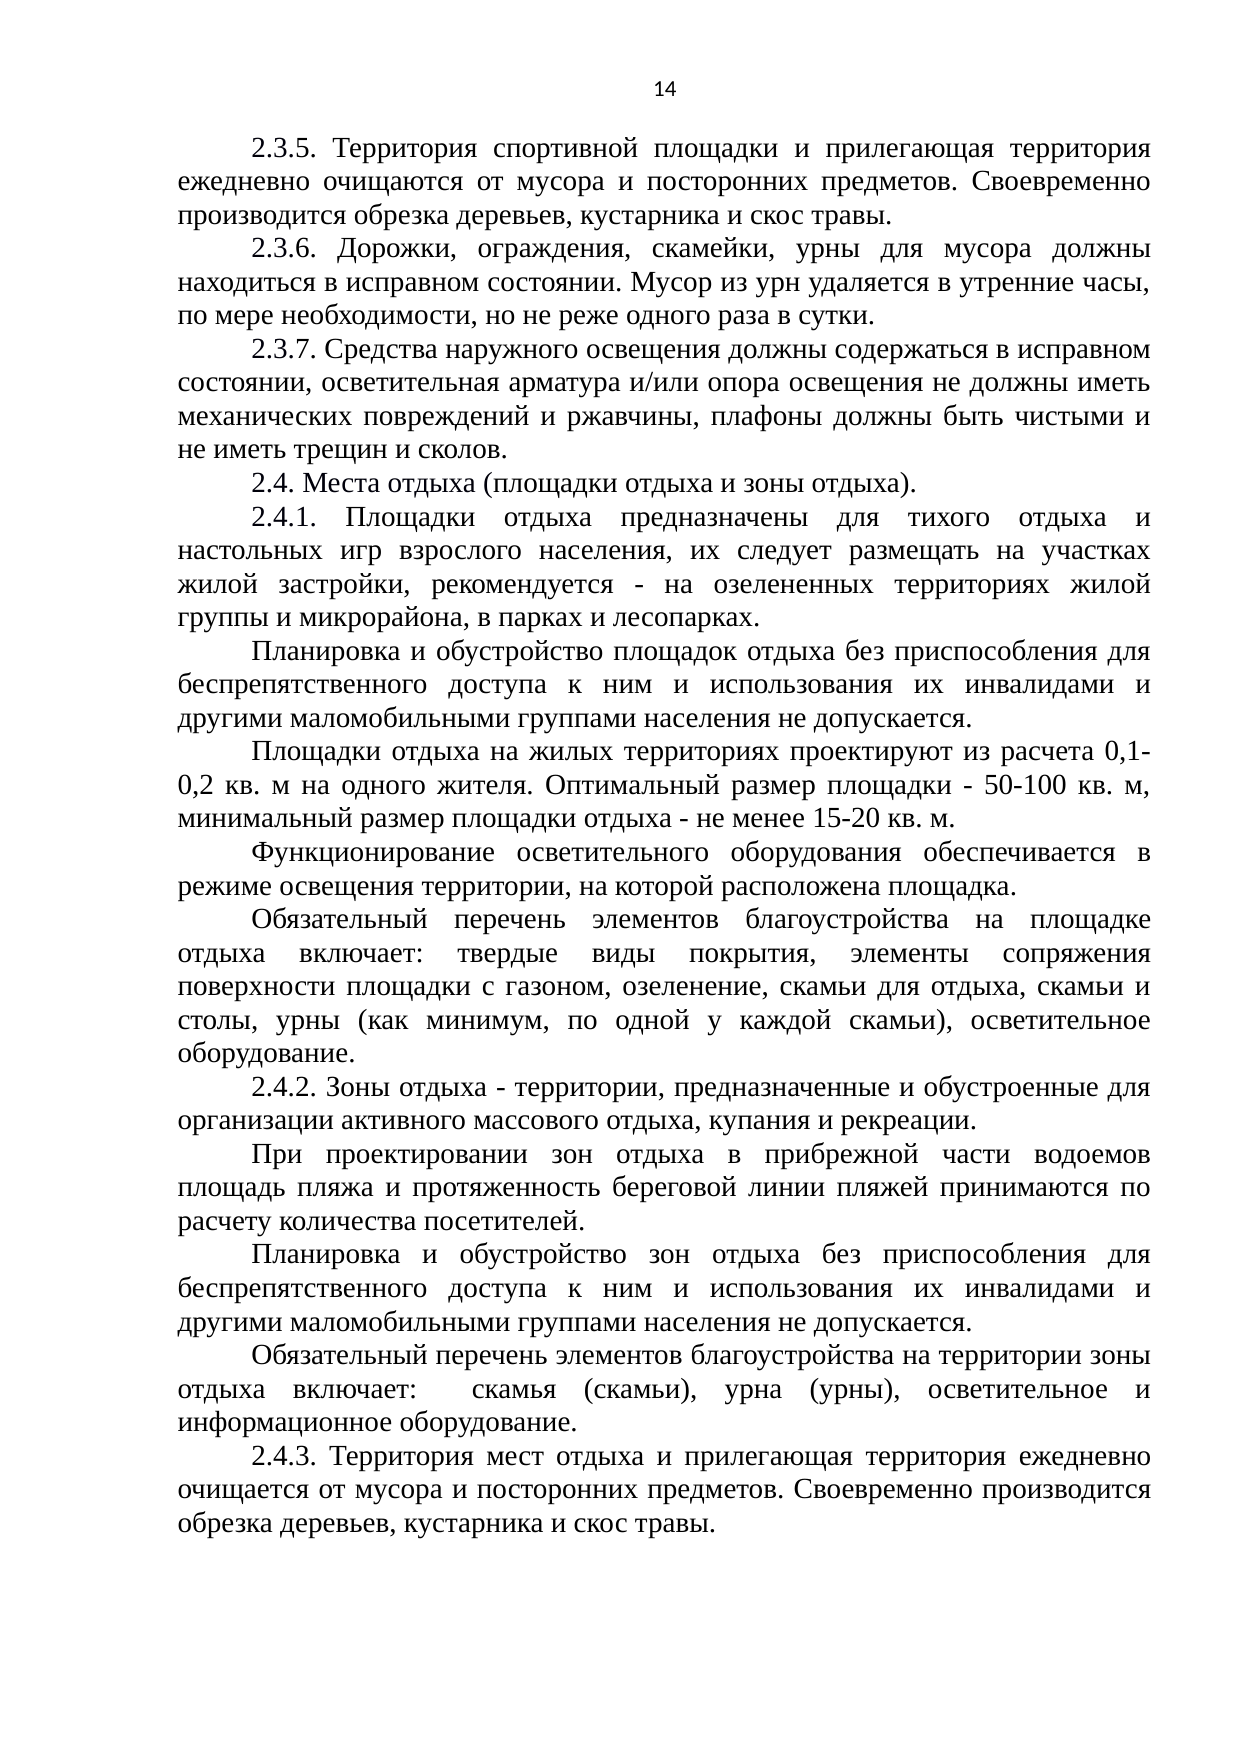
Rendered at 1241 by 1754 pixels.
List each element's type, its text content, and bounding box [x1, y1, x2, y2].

text 2.4.3. Территория мест отдыха и прилегающая территория ежедневно очищается от мусора и посторонних предметов. Своевременно производится обрезка деревьев, кустарника и скос травы. [177, 1438, 1152, 1538]
text Обязательный перечень элементов благоустройства на площадке отдыха включает: твердые виды покрытия, элементы сопряжения поверхности площадки с газоном, озеленение, скамьи для отдыха, скамьи и столы, урны (как минимум, по одной у каждой скамьи), осветительное оборудование. [177, 901, 1152, 1069]
text Площадки отдыха на жилых территориях проектируют из расчета 0,1-0,2 кв. м на одного жителя. Оптимальный размер площадки - 50-100 кв. м, минимальный размер площадки отдыха - не менее 15-20 кв. м. [177, 733, 1152, 834]
text Планировка и обустройство площадок отдыха без приспособления для беспрепятственного доступа к ним и использования их инвалидами и другими маломобильными группами населения не допускается. [177, 633, 1152, 733]
text 2.4.1. Площадки отдыха предназначены для тихого отдыха и настольных игр взрослого населения, их следует размещать на участках жилой застройки, рекомендуется - на озелененных территориях жилой группы и микрорайона, в парках и лесопарках. [177, 499, 1152, 633]
text 2.3.5. Территория спортивной площадки и прилегающая территория ежедневно очищаются от мусора и посторонних предметов. Своевременно производится обрезка деревьев, кустарника и скос травы. [177, 130, 1152, 230]
text 2.4.2. Зоны отдыха - территории, предназначенные и обустроенные для организации активного массового отдыха, купания и рекреации. [177, 1069, 1152, 1136]
text Функционирование осветительного оборудования обеспечивается в режиме освещения территории, на которой расположена площадка. [177, 834, 1152, 901]
text Обязательный перечень элементов благоустройства на территории зоны отдыха включает: скамья (скамьи), урна (урны), осветительное и информационное оборудование. [177, 1337, 1152, 1438]
text 2.3.6. Дорожки, ограждения, скамейки, урны для мусора должны находиться в исправном состоянии. Мусор из урн удаляется в утренние часы, по мере необходимости, но не реже одного раза в сутки. [177, 230, 1152, 331]
text 2.3.7. Средства наружного освещения должны содержаться в исправном состоянии, осветительная арматура и/или опора освещения не должны иметь механических повреждений и ржавчины, плафоны должны быть чистыми и не иметь трещин и сколов. [177, 331, 1152, 465]
text 2.4. Места отдыха (площадки отдыха и зоны отдыха). [177, 465, 1152, 499]
text Планировка и обустройство зон отдыха без приспособления для беспрепятственного доступа к ним и использования их инвалидами и другими маломобильными группами населения не допускается. [177, 1237, 1152, 1337]
text При проектировании зон отдыха в прибрежной части водоемов площадь пляжа и протяженность береговой линии пляжей принимаются по расчету количества посетителей. [177, 1136, 1152, 1237]
